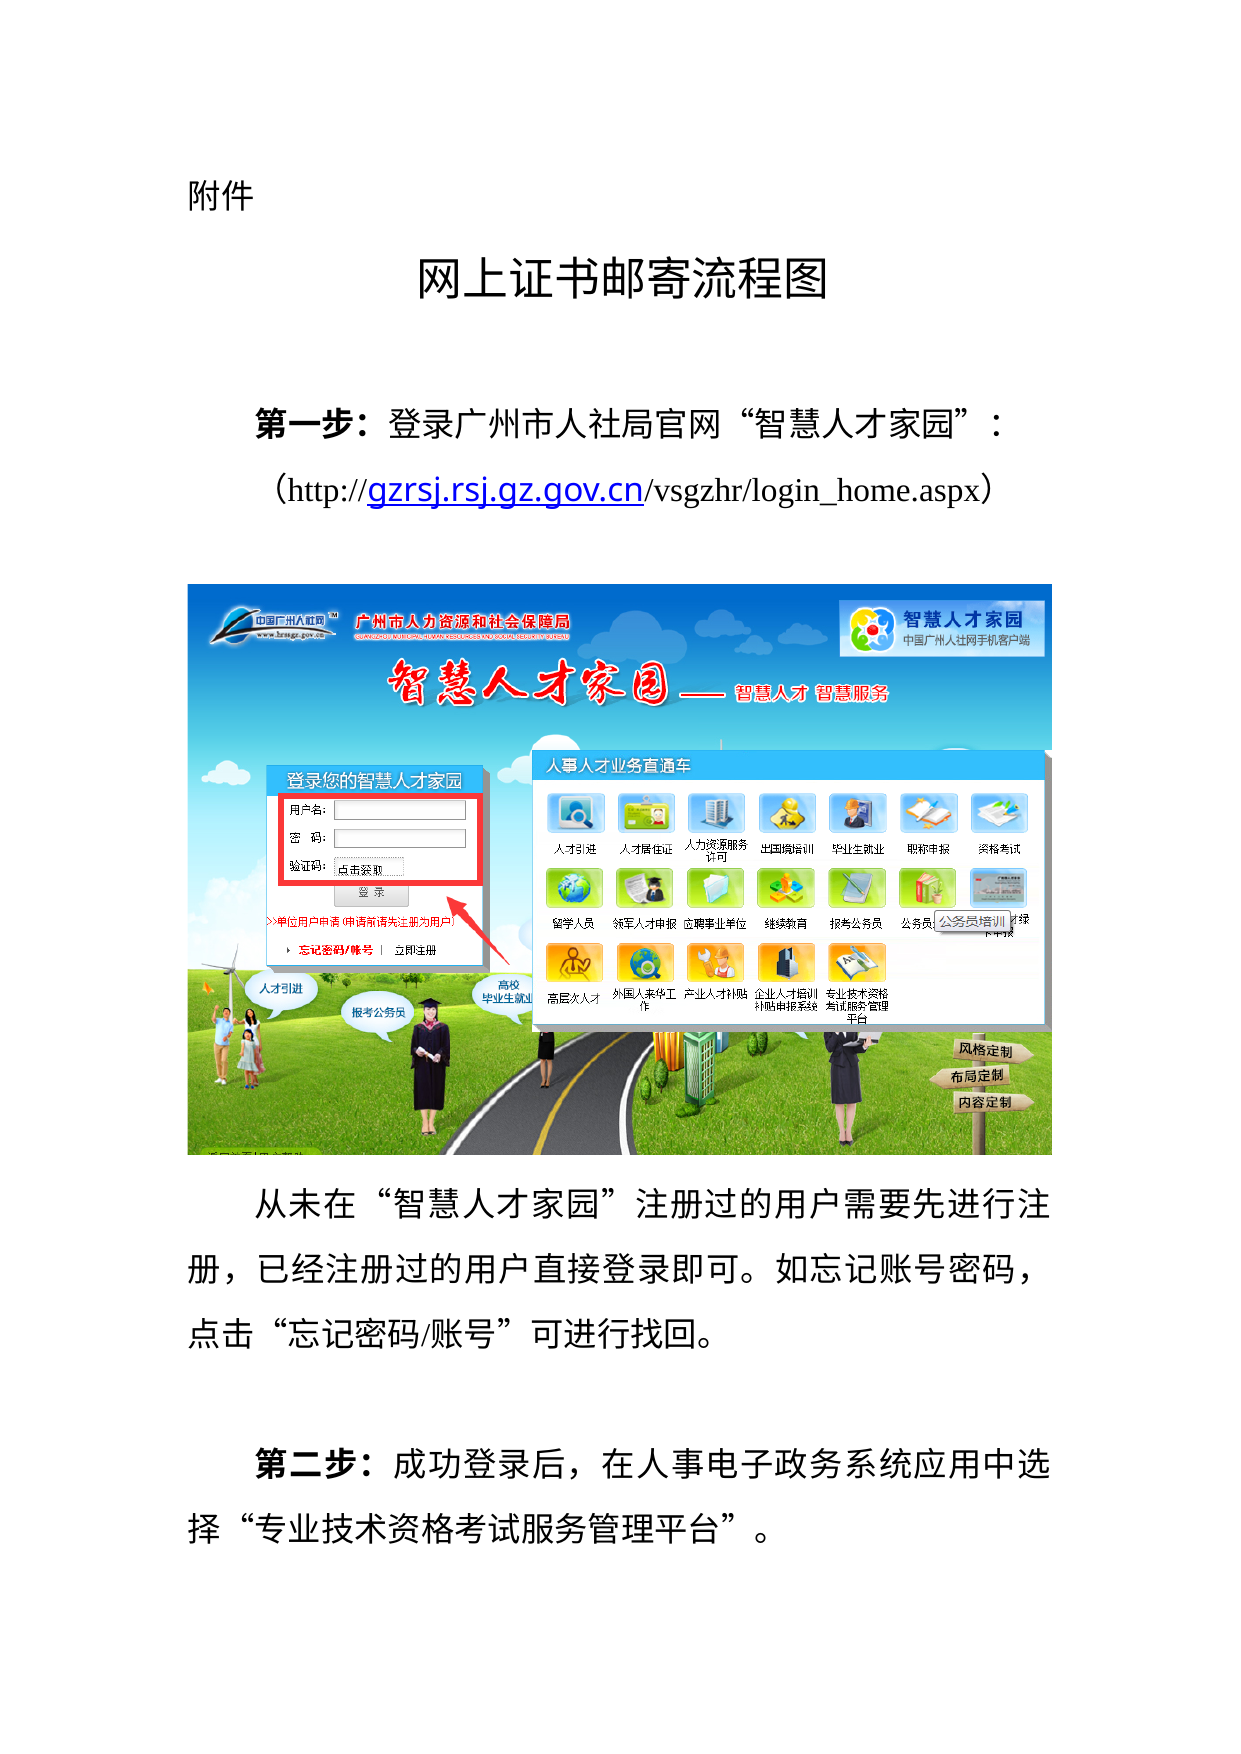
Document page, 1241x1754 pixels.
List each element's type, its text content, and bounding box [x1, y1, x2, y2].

text （http://gzrsj.rsj.gz.gov.cn/vsgzhr/login_home.aspx） [187, 454, 1053, 519]
text 附件 [187, 162, 936, 227]
text 第一步：登录广州市人社局官网“智慧人才家园”： [187, 389, 1053, 454]
text 从未在“智慧人才家园”注册过的用户需要先进行注册，已经注册过的用户直接登录即可。如忘记账号密码，点击“忘记密码/账号”可进行找回。 [187, 1169, 1053, 1364]
text 第二步：成功登录后，在人事电子政务系统应用中选择“专业技术资格考试服务管理平台”。 [187, 1429, 1053, 1559]
picture [187, 584, 1052, 1155]
text 网上证书邮寄流程图 [187, 227, 1053, 324]
